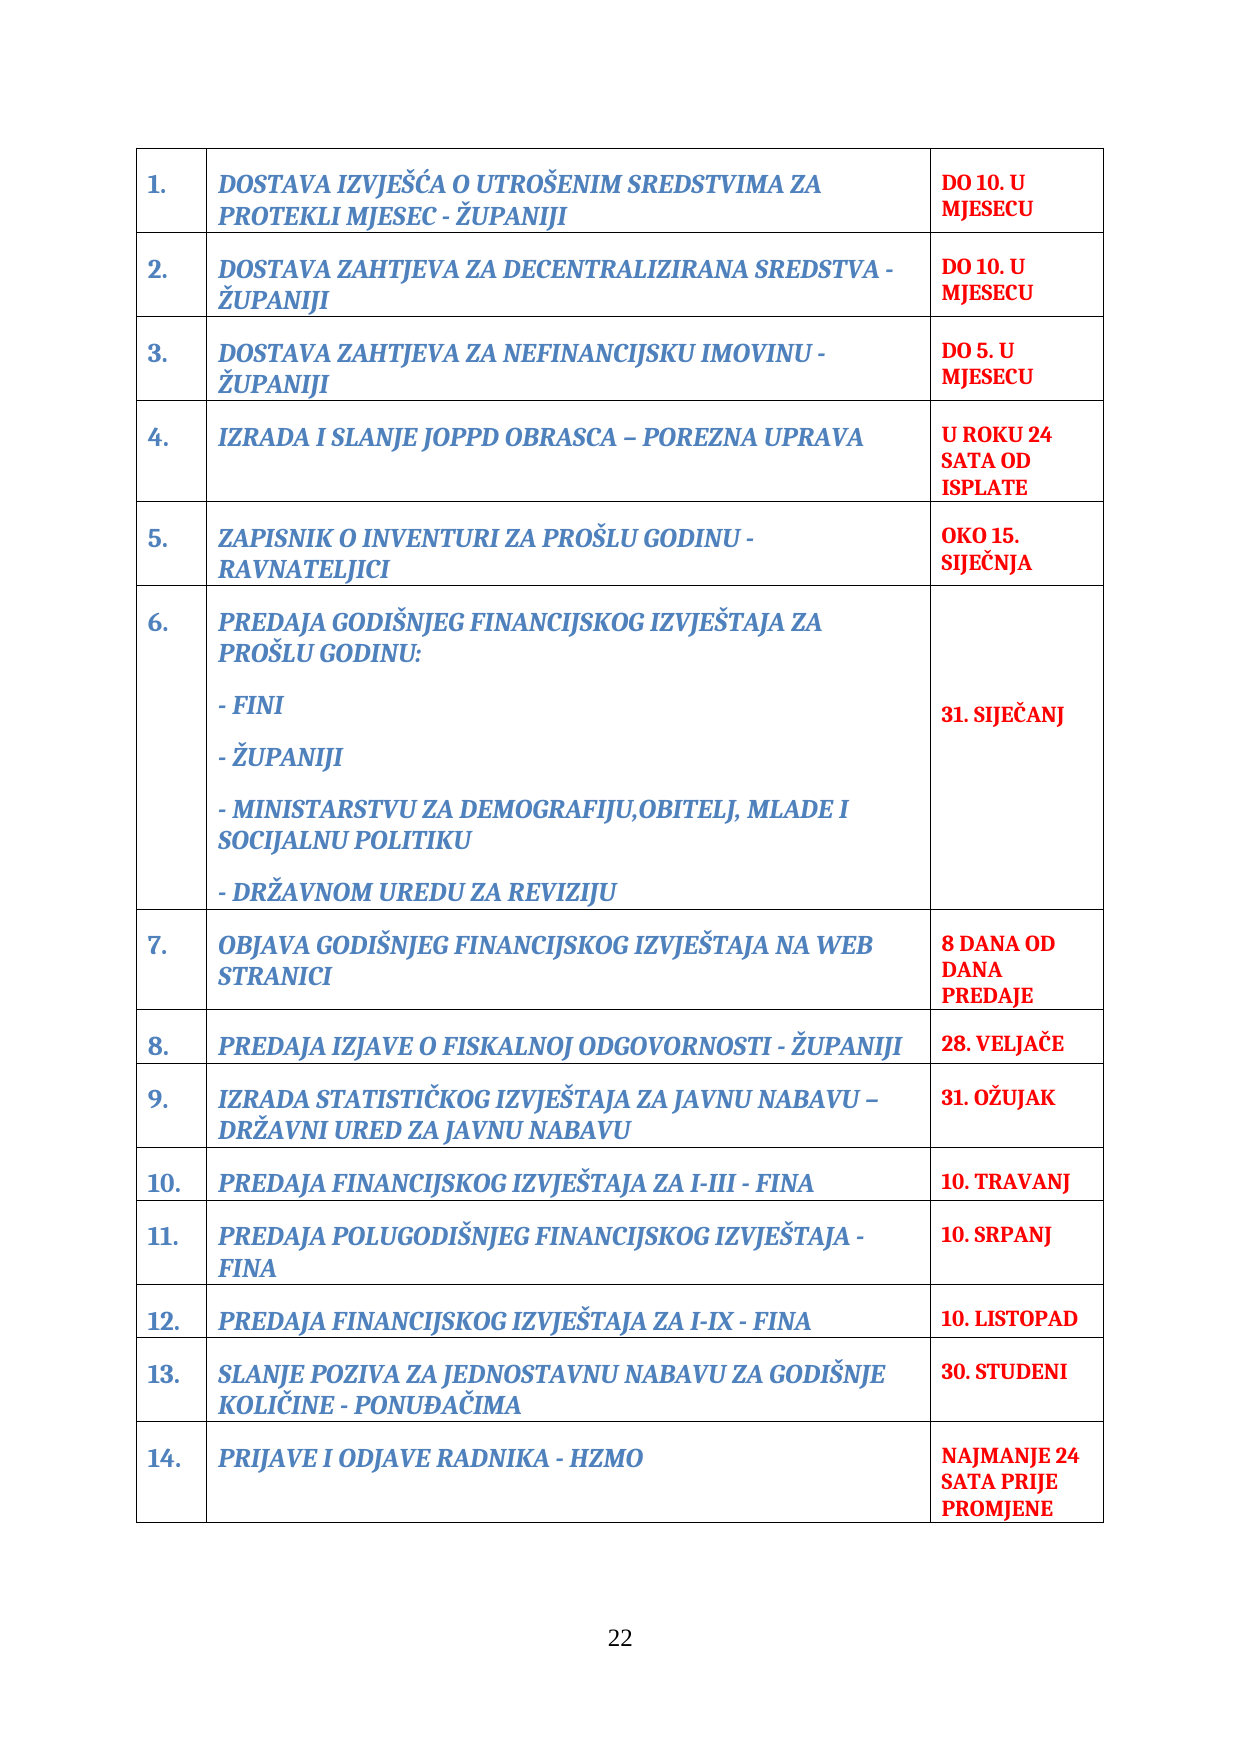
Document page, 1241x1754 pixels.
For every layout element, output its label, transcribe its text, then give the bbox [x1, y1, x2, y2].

table_cell PREDAJA FINANCIJSKOG IZVJEŠTAJA ZA I-IX - FINA [207, 1285, 930, 1337]
table_cell 8. [137, 1010, 206, 1062]
table_cell 3. [137, 317, 206, 400]
table_cell PREDAJA POLUGODIŠNJEG FINANCIJSKOG IZVJEŠTAJA - FINA [207, 1201, 930, 1284]
table_cell OBJAVA GODIŠNJEG FINANCIJSKOG IZVJEŠTAJA NA WEB STRANICI [207, 910, 930, 1009]
table_cell 7. [137, 910, 206, 1009]
table_cell 10. [137, 1148, 206, 1199]
table_cell 28. VELJAČE [931, 1010, 1103, 1062]
table_cell PRIJAVE I ODJAVE RADNIKA - HZMO [207, 1422, 930, 1522]
table_cell 30. STUDENI [931, 1338, 1103, 1421]
table_cell DOSTAVA ZAHTJEVA ZA DECENTRALIZIRANA SREDSTVA - ŽUPANIJI [207, 233, 930, 316]
table_cell 10. LISTOPAD [931, 1285, 1103, 1337]
table_header DOSTAVA IZVJEŠĆA O UTROŠENIM SREDSTVIMA ZA PROTEKLI MJESEC - ŽUPANIJI [207, 149, 930, 232]
table_cell U ROKU 24 SATA OD ISPLATE [931, 401, 1103, 501]
table_cell PREDAJA IZJAVE O FISKALNOJ ODGOVORNOSTI - ŽUPANIJI [207, 1010, 930, 1062]
table_header DO 10. U MJESECU [931, 149, 1103, 232]
table_cell 12. [137, 1285, 206, 1337]
table_cell 8 DANA OD DANA PREDAJE [931, 910, 1103, 1009]
table_cell SLANJE POZIVA ZA JEDNOSTAVNU NABAVU ZA GODIŠNJE KOLIČINE - PONUĐAČIMA [207, 1338, 930, 1421]
table_cell 11. [137, 1201, 206, 1284]
table_cell 31. SIJEČANJ [931, 586, 1103, 908]
table_cell ZAPISNIK O INVENTURI ZA PROŠLU GODINU - RAVNATELJICI [207, 502, 930, 585]
table_cell 10. SRPANJ [931, 1201, 1103, 1284]
table_cell 13. [137, 1338, 206, 1421]
table_cell 9. [137, 1064, 206, 1147]
table_header 1. [137, 149, 206, 232]
table_cell 31. OŽUJAK [931, 1064, 1103, 1147]
table_cell PREDAJA FINANCIJSKOG IZVJEŠTAJA ZA I-III - FINA [207, 1148, 930, 1199]
table_cell DOSTAVA ZAHTJEVA ZA NEFINANCIJSKU IMOVINU - ŽUPANIJI [207, 317, 930, 400]
table_cell PREDAJA GODIŠNJEG FINANCIJSKOG IZVJEŠTAJA ZA PROŠLU GODINU: - FINI - ŽUPANIJI - MINISTARSTVU ZA DEMOGRAFIJU,OBITELJ, MLADE I SOCIJALNU POLITIKU - DRŽAVNOM UREDU ZA REVIZIJU [207, 586, 930, 908]
table_cell OKO 15. SIJEČNJA [931, 502, 1103, 585]
table_cell 10. TRAVANJ [931, 1148, 1103, 1199]
table_cell DO 5. U MJESECU [931, 317, 1103, 400]
table_cell 2. [137, 233, 206, 316]
table_cell 4. [137, 401, 206, 501]
table_cell DO 10. U MJESECU [931, 233, 1103, 316]
table_cell NAJMANJE 24 SATA PRIJE PROMJENE [931, 1422, 1103, 1522]
table_cell IZRADA I SLANJE JOPPD OBRASCA – POREZNA UPRAVA [207, 401, 930, 501]
table_cell 14. [137, 1422, 206, 1522]
table_cell IZRADA STATISTIČKOG IZVJEŠTAJA ZA JAVNU NABAVU – DRŽAVNI URED ZA JAVNU NABAVU [207, 1064, 930, 1147]
table_cell 5. [137, 502, 206, 585]
table_cell 6. [137, 586, 206, 908]
